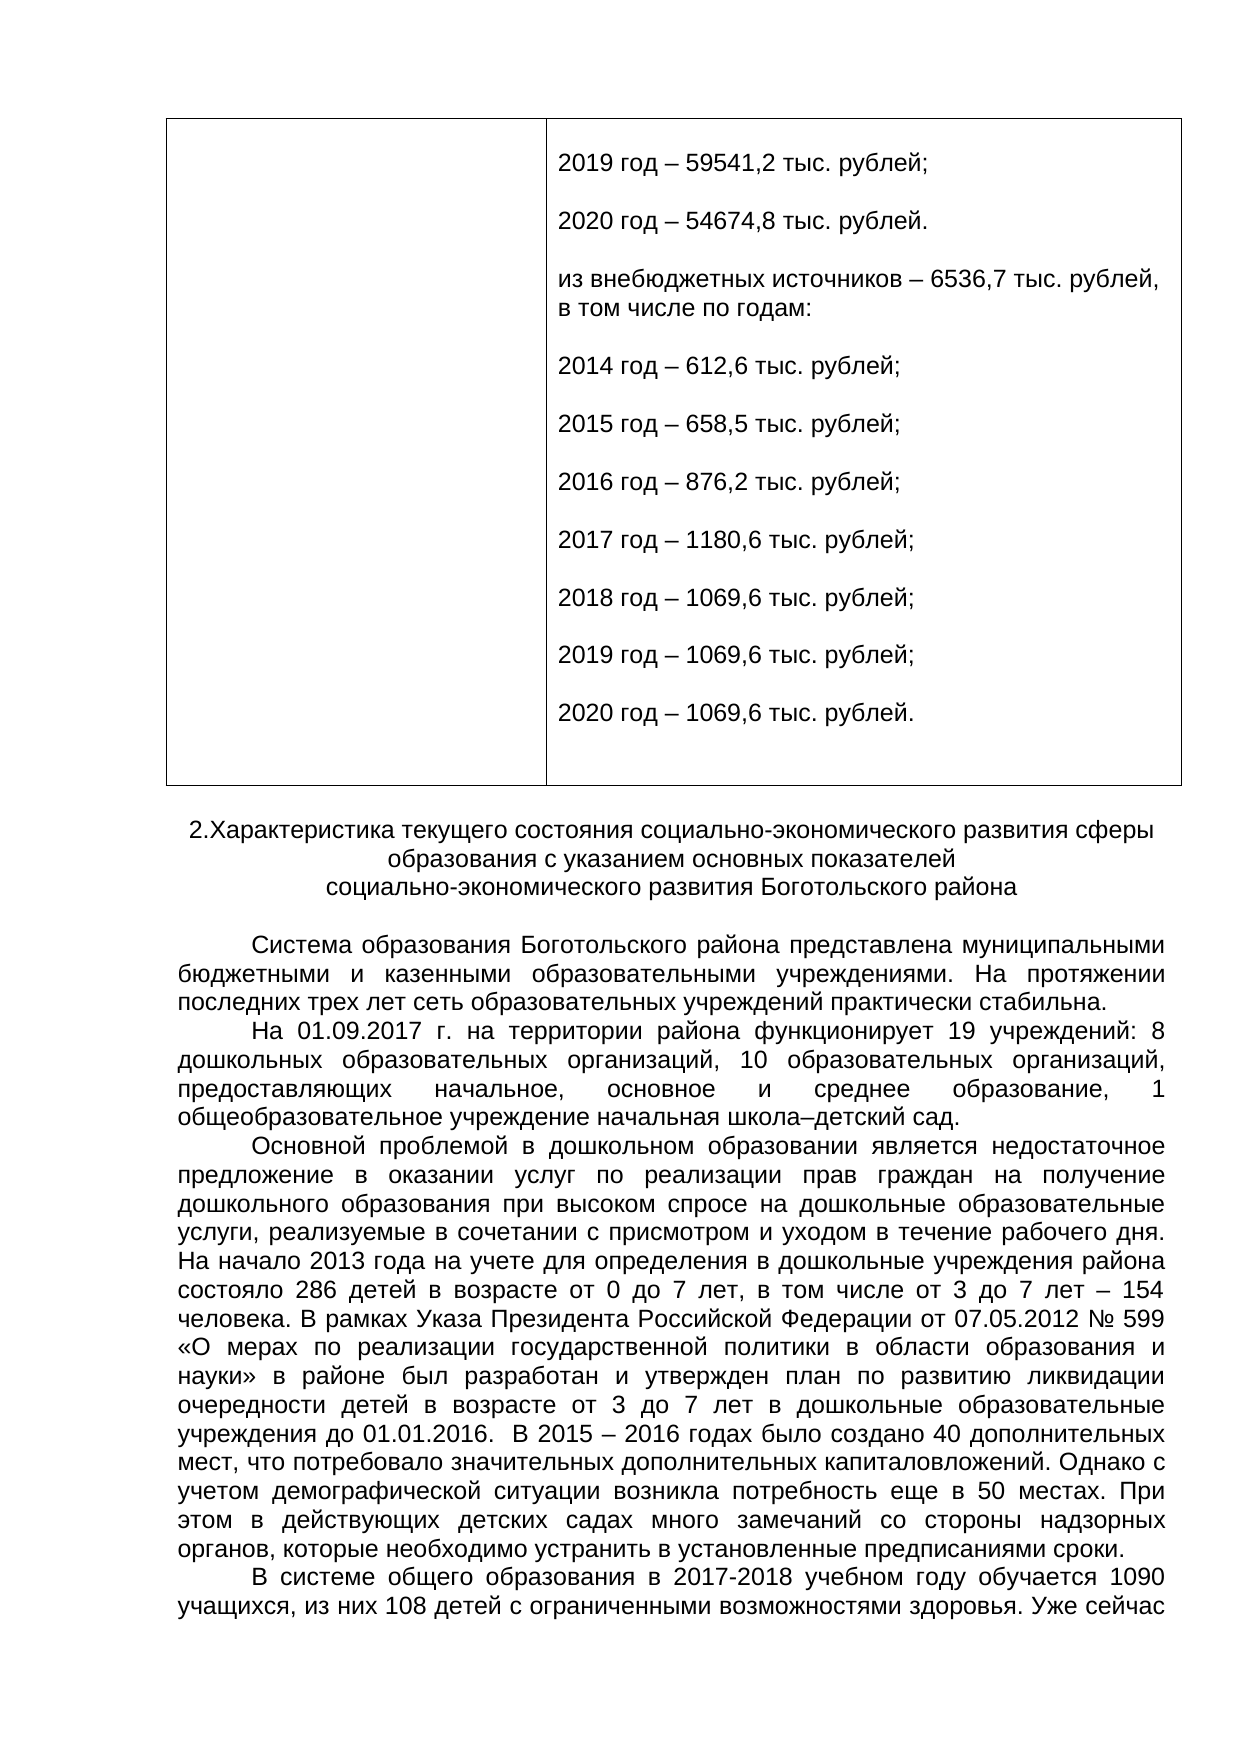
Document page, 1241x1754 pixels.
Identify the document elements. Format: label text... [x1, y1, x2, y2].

text Основной проблемой в дошкольном образовании является недостаточное предложение в оказании услуг по реализации прав граждан на получение дошкольного образования при высоком спросе на дошкольные образовательные услуги, реализуемые в сочетании с присмотром и уходом в течение рабочего дня. На начало 2013 года на учете для определения в дошкольные учреждения района состояло 286 детей в возрасте от 0 до 7 лет, в том числе от 3 до 7 лет – 154 человека. В рамках Указа Президента Российской Федерации от 07.05.2012 № 599 «О мерах по реализации государственной политики в области образования и науки» в районе был разработан и утвержден план по развитию ликвидации очередности детей в возрасте от 3 до 7 лет в дошкольные образовательные учреждения до 01.01.2016. В 2015 – 2016 годах было создано 40 дополнительных мест, что потребовало значительных дополнительных капиталовложений. Однако с учетом демографической ситуации возникла потребность еще в 50 местах. При этом в действующих детских садах много замечаний со стороны надзорных органов, которые необходимо устранить в установленные предписаниями сроки. [177, 1131, 1166, 1562]
text На 01.09.2017 г. на территории района функционирует 19 учреждений: 8 дошкольных образовательных организаций, 10 образовательных организаций, предоставляющих начальное, основное и среднее образование, 1 общеобразовательное учреждение начальная школа–детский сад. [177, 1016, 1166, 1131]
text 2.Характеристика текущего состояния социально-экономического развития сферы образования с указанием основных показателей [177, 815, 1166, 872]
text Система образования Боготольского района представлена муниципальными бюджетными и казенными образовательными учреждениями. На протяжении последних трех лет сеть образовательных учреждений практически стабильна. [177, 930, 1166, 1016]
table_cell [547, 119, 1181, 785]
text социально-экономического развития Боготольского района [177, 872, 1166, 901]
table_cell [167, 119, 546, 785]
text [177, 1562, 1166, 1620]
